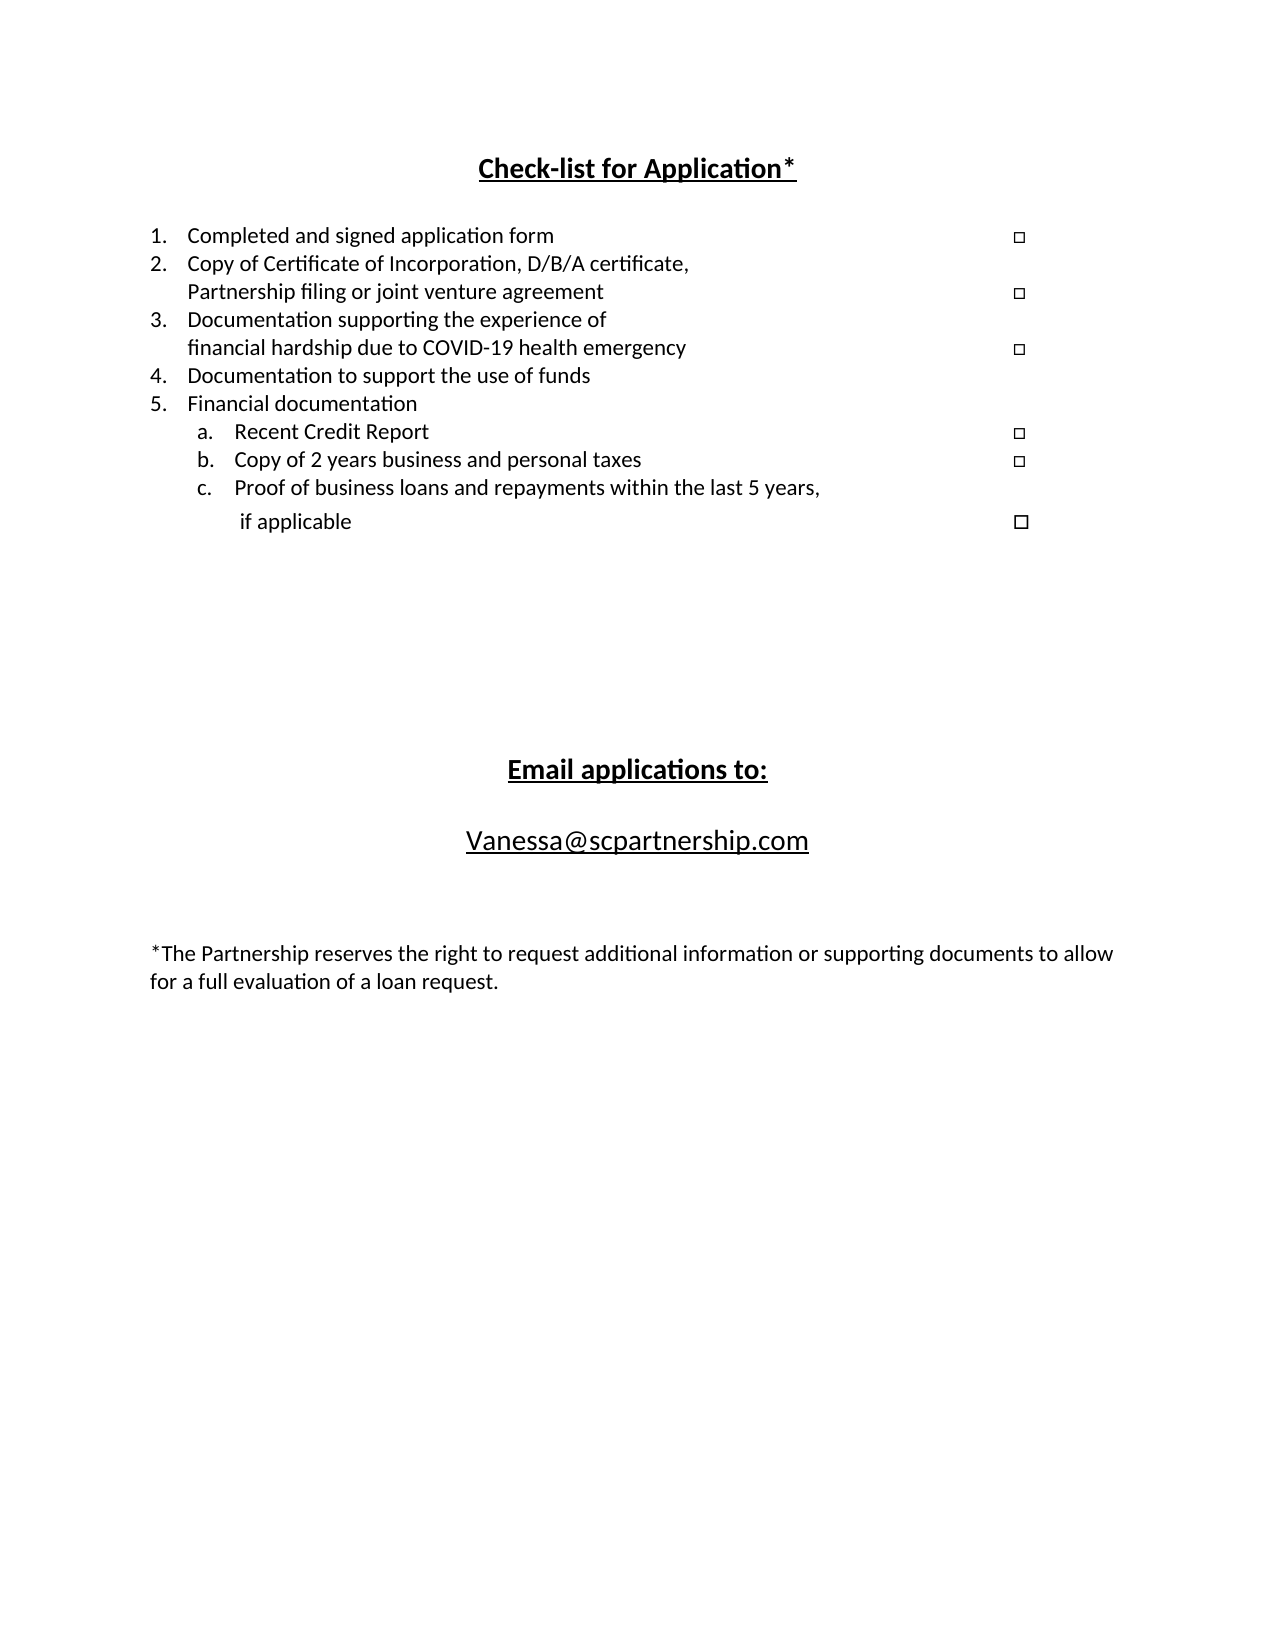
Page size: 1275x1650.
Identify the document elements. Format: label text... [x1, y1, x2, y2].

list Financial documentation [150, 389, 1125, 417]
text Partnership filing or joint venture agreement □ [187, 277, 1125, 305]
list Recent Credit Report □ [197, 417, 1125, 445]
text *The Partnership reserves the right to request additional information or supporting documents to allow for a full evaluation of a loan request. [150, 939, 1125, 995]
text financial hardship due to COVID-19 health emergency □ [187, 333, 1125, 361]
list Documentation supporting the experience of [150, 305, 1125, 333]
list Proof of business loans and repayments within the last 5 years, [197, 473, 1125, 501]
text if applicable □ [234, 501, 1125, 537]
text Email applications to: [150, 751, 1125, 786]
list Completed and signed application form □ [150, 221, 1125, 249]
list Documentation to support the use of funds [150, 361, 1125, 389]
text Check-list for Application* [150, 150, 1125, 186]
text Vanessa@scpartnership.com [150, 822, 1125, 858]
list Copy of Certificate of Incorporation, D/B/A certificate, [150, 249, 1125, 277]
list Copy of 2 years business and personal taxes □ [197, 445, 1125, 473]
